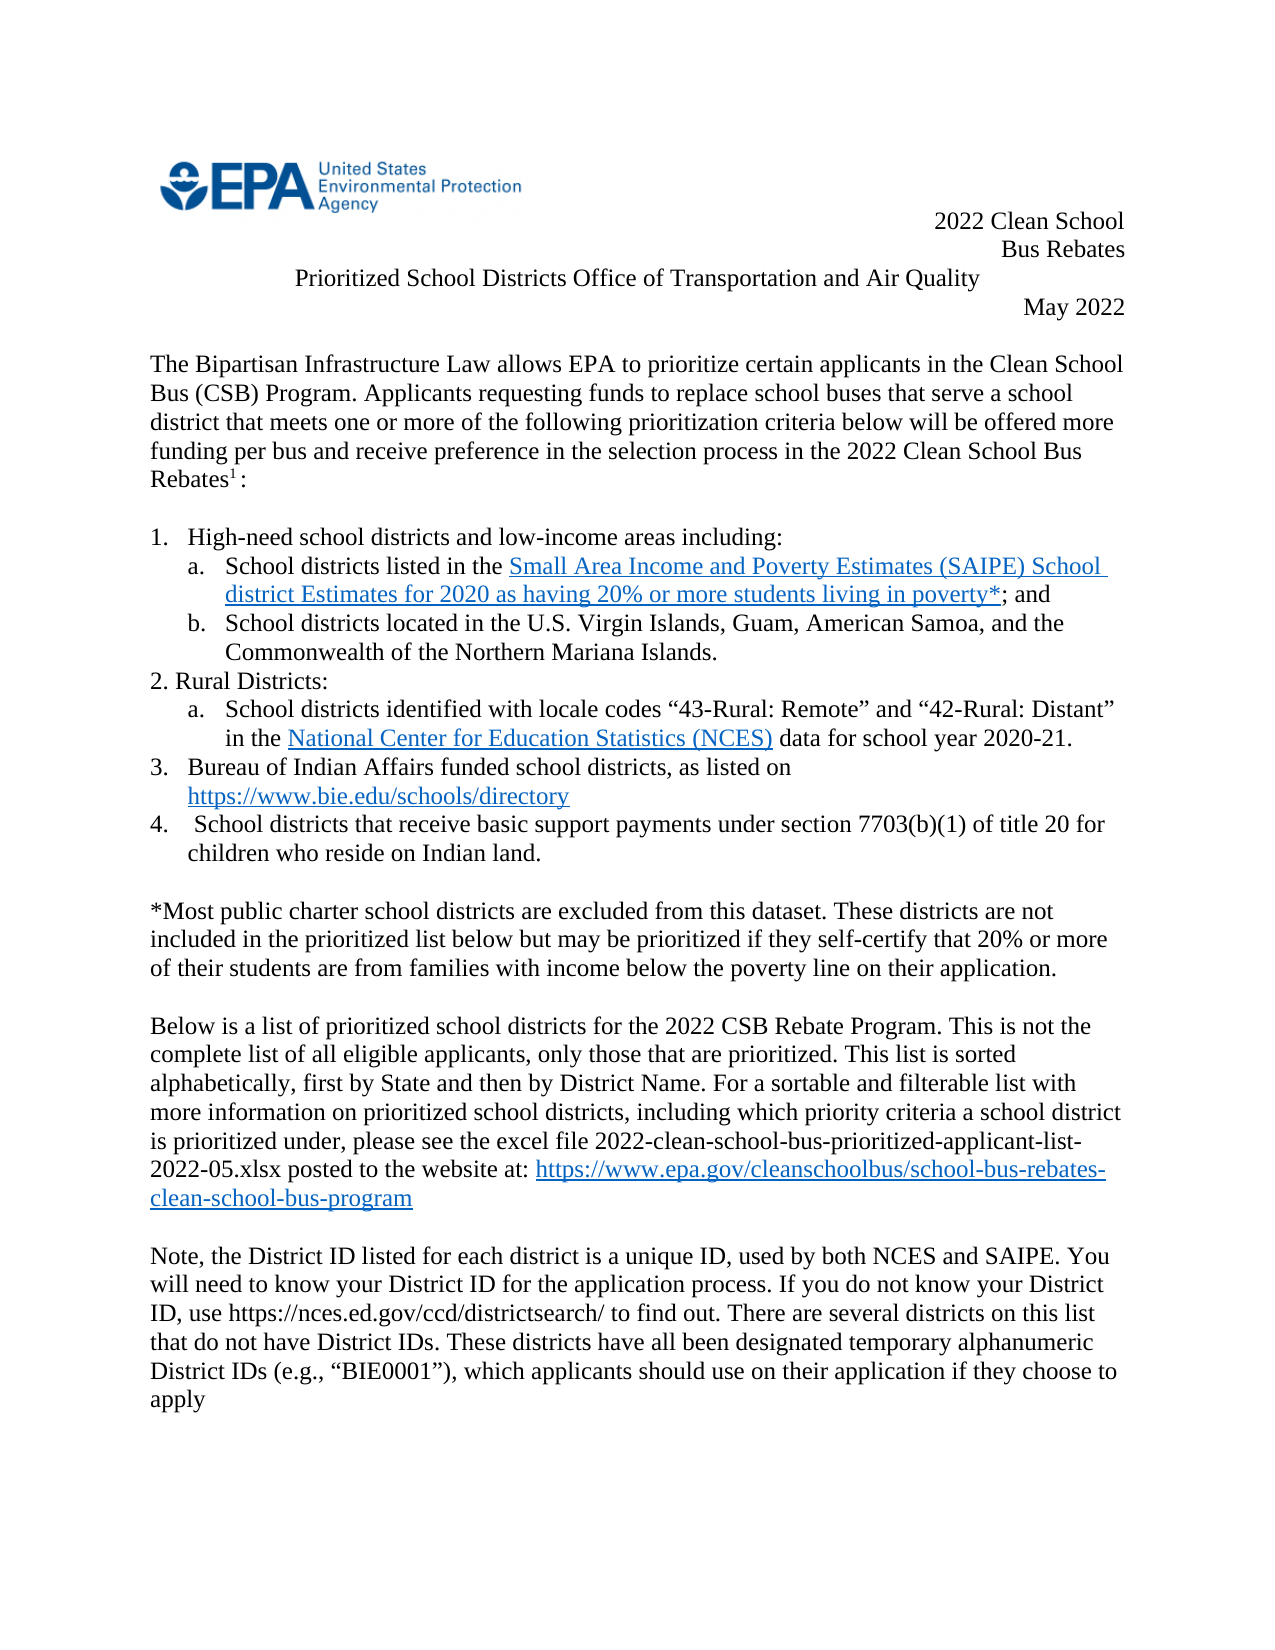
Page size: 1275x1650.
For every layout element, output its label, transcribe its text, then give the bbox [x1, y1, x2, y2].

list High-need school districts and low-income areas including: [150, 522, 1125, 551]
text 2. Rural Districts: [150, 666, 1125, 694]
text Note, the District ID listed for each district is a unique ID, used by both NCES and SAIPE. You will need to know your District ID for the application process. If you do not know your District ID, use https://nces.ed.gov/ccd/districtsearch/ to find out. There are several districts on this list that do not have District IDs. These districts have all been designated temporary alphanumeric District IDs (e.g., “BIE0001”), which applicants should use on their application if they choose to apply [150, 1241, 1125, 1413]
text Below is a list of prioritized school districts for the 2022 CSB Rebate Program. This is not the complete list of all eligible applicants, only those that are prioritized. This list is sorted alphabetically, first by State and then by District Name. For a sortable and filterable list with more information on prioritized school districts, including which priority criteria a school district is prioritized under, please see the excel file 2022-clean-school-bus-prioritized-applicant-list-2022-05.xlsx posted to the website at: https://www.epa.gov/cleanschoolbus/school-bus-rebates-clean-school-bus-program [150, 1011, 1125, 1212]
text Prioritized School Districts Office of Transportation and Air Quality [150, 263, 1125, 292]
text May 2022 [150, 292, 1125, 321]
list School districts identified with locale codes “43-Rural: Remote” and “42-Rural: Distant” in the National Center for Education Statistics (NCES) data for school year 2020-21. [187, 694, 1125, 752]
text *Most public charter school districts are excluded from this dataset. These districts are not included in the prioritized list below but may be prioritized if they self-certify that 20% or more of their students are from families with income below the poverty line on their application. [150, 896, 1125, 982]
list School districts listed in the Small Area Income and Poverty Estimates (SAIPE) School district Estimates for 2020 as having 20% or more students living in poverty*; and [187, 551, 1125, 608]
text Bus Rebates [150, 234, 1125, 263]
list School districts that receive basic support payments under section 7703(b)(1) of title 20 for children who reside on Indian land. [150, 809, 1125, 867]
text The Bipartisan Infrastructure Law allows EPA to prioritize certain applicants in the Clean School Bus (CSB) Program. Applicants requesting funds to replace school buses that serve a school district that meets one or more of the following prioritization criteria below will be offered more funding per bus and receive preference in the selection process in the 2022 Clean School Bus Rebates1 : [150, 349, 1125, 493]
picture [150, 150, 541, 230]
list School districts located in the U.S. Virgin Islands, Guam, American Samoa, and the Commonwealth of the Northern Mariana Islands. [187, 608, 1125, 666]
list Bureau of Indian Affairs funded school districts, as listed on https://www.bie.edu/schools/directory [150, 752, 1125, 809]
